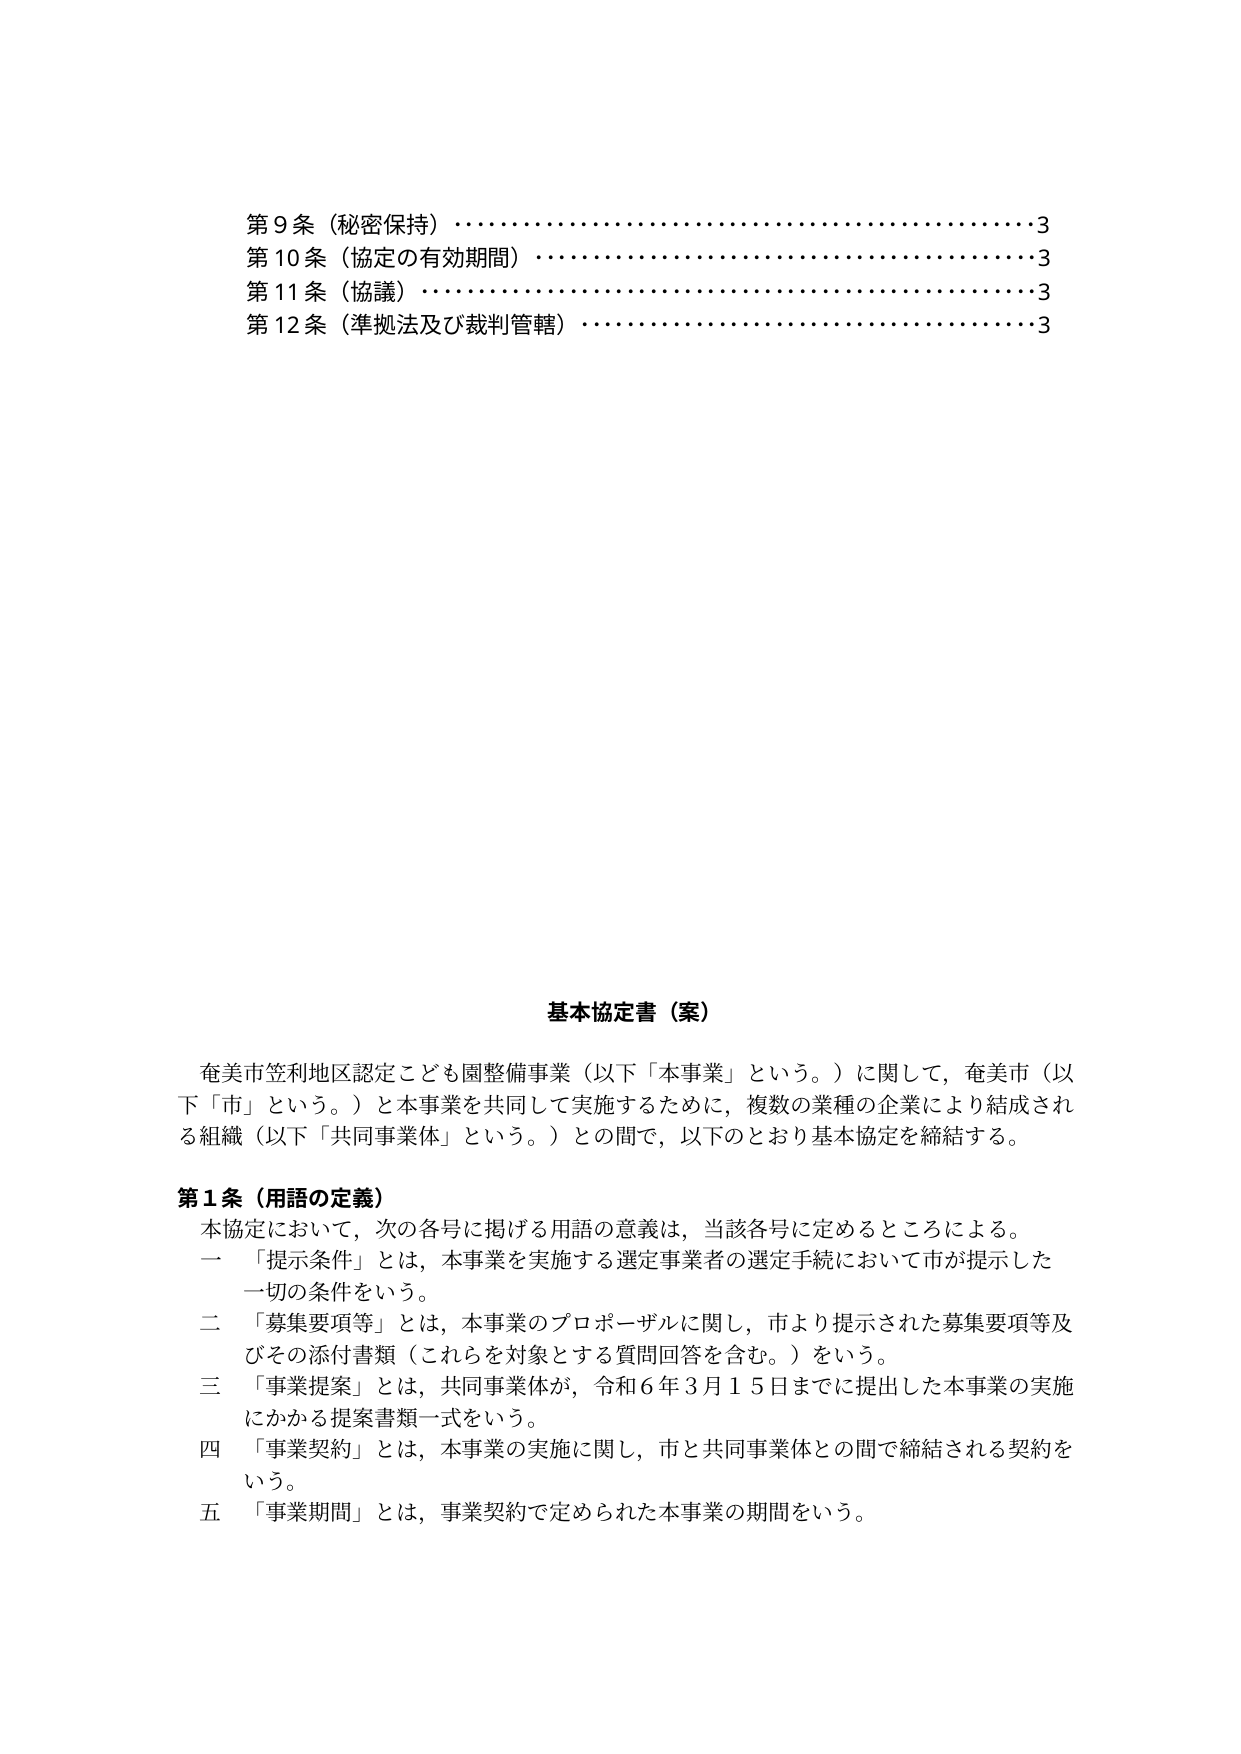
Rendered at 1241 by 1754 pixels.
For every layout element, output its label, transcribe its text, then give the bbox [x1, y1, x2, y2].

text 二 「募集要項等」とは，本事業のプロポーザルに関し，市より提示された募集要項等及 [177, 1307, 1093, 1338]
text 一切の条件をいう。 [243, 1275, 1093, 1307]
text 第12条（準拠法及び裁判管轄）････････････････････････････････････････3 [177, 307, 1093, 340]
text 第９条（秘密保持）･･･････････････････････････････････････････････････3 [177, 207, 1093, 240]
text 奄美市笠利地区認定こども園整備事業（以下「本事業」という。）に関して，奄美市（以下「市」という。）と本事業を共同して実施するために，複数の業種の企業により結成される組織（以下「共同事業体」という。）との間で，以下のとおり基本協定を締結する。 [177, 1056, 1093, 1151]
text 基本協定書（案） [177, 995, 1093, 1027]
text びその添付書類（これらを対象とする質問回答を含む。）をいう。 [177, 1338, 1093, 1369]
text 本協定において，次の各号に掲げる用語の意義は，当該各号に定めるところによる。 [177, 1212, 1093, 1244]
text 四 「事業契約」とは，本事業の実施に関し，市と共同事業体との間で締結される契約をいう。 [177, 1432, 1093, 1495]
text 第11条（協議）･･････････････････････････････････････････････････････3 [177, 273, 1093, 307]
text 第１条（用語の定義） [177, 1181, 1093, 1212]
text 五 「事業期間」とは，事業契約で定められた本事業の期間をいう。 [177, 1495, 1093, 1527]
text 第10条（協定の有効期間）････････････････････････････････････････････3 [177, 240, 1093, 273]
text 一 「提示条件」とは，本事業を実施する選定事業者の選定手続において市が提示した [177, 1244, 1093, 1275]
text 三 「事業提案」とは，共同事業体が，令和６年３月１５日までに提出した本事業の実施にかかる提案書類一式をいう。 [177, 1369, 1093, 1432]
